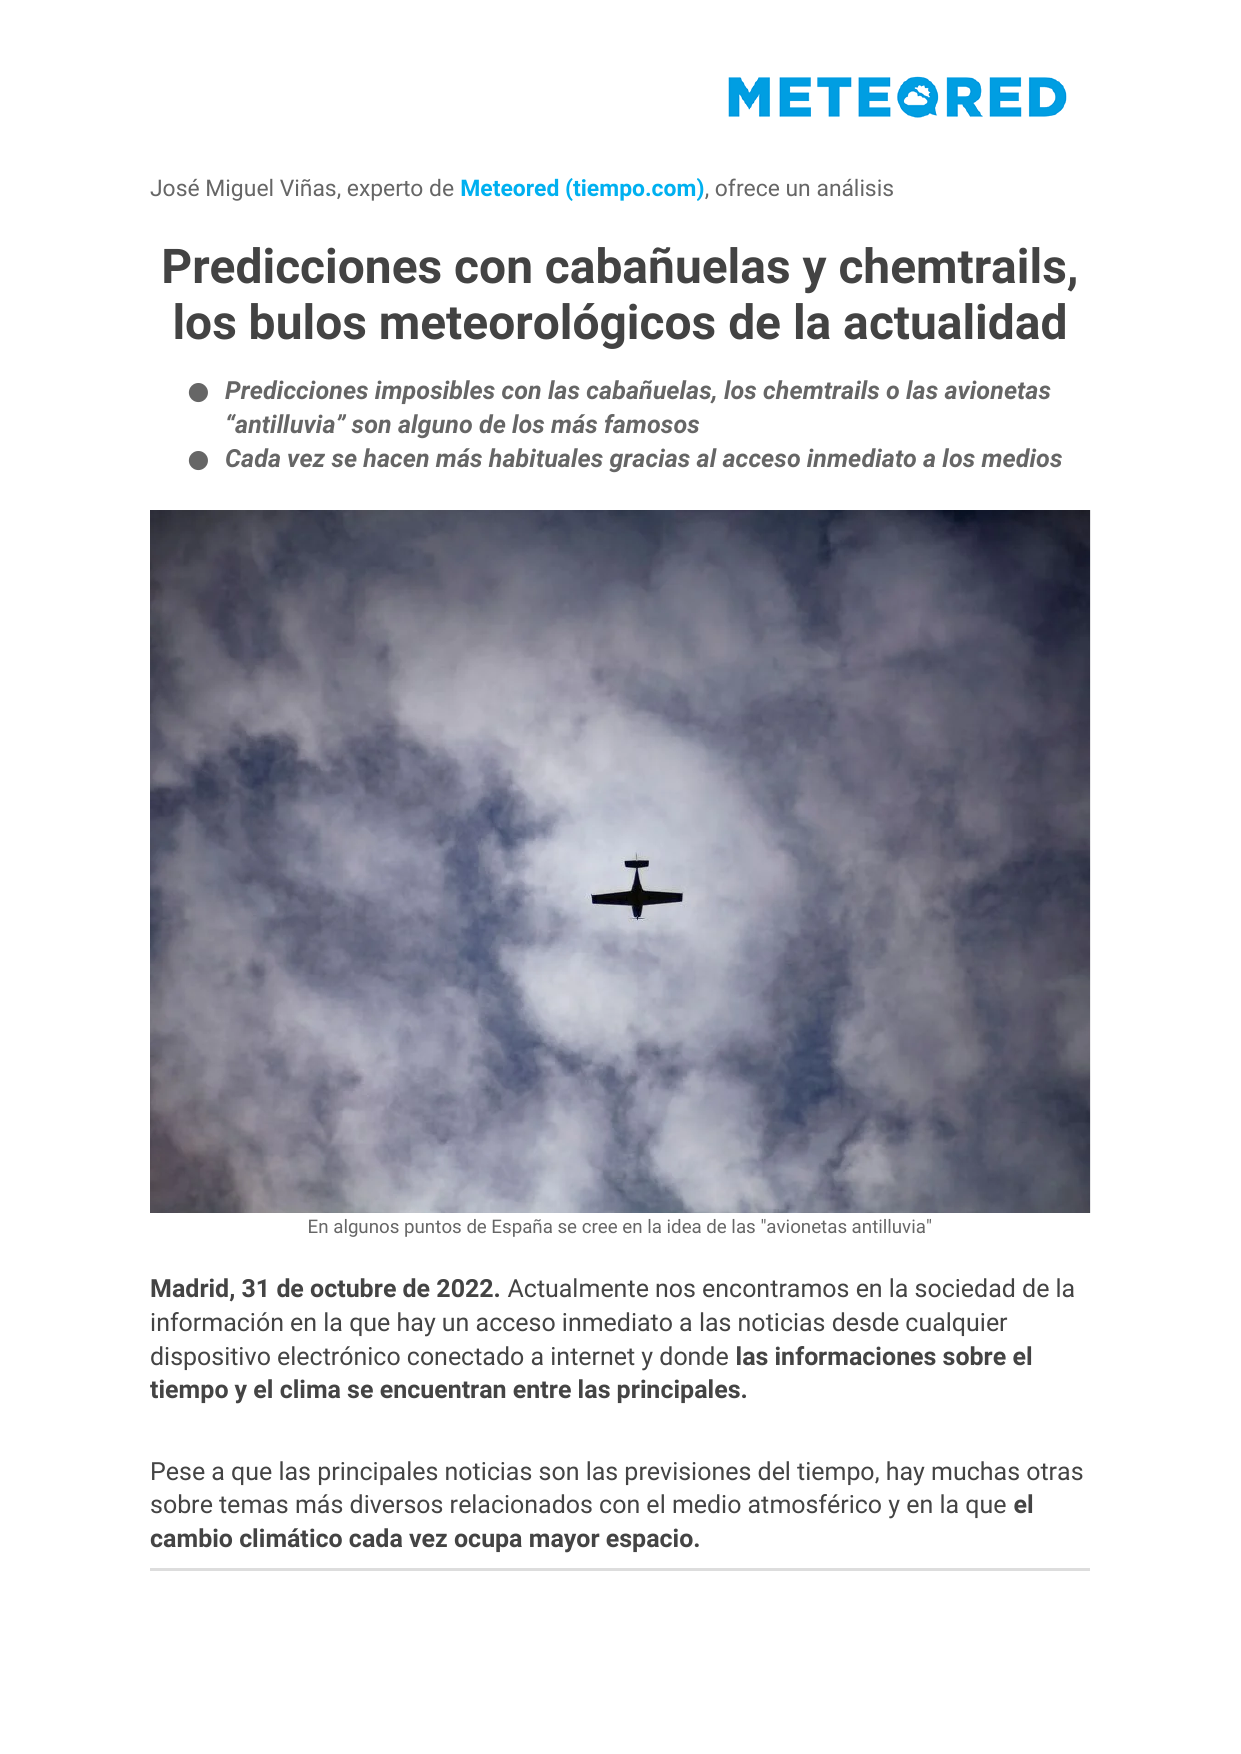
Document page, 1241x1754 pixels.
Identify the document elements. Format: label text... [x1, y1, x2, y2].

text Madrid, 31 de octubre de 2022. Actualmente nos encontramos en la sociedad de la información en la que hay un acceso inmediato a las noticias desde cualquier dispositivo electrónico conectado a internet y donde las informaciones sobre el tiempo y el clima se encuentran entre las principales. [150, 1274, 1090, 1405]
picture [703, 75, 1091, 119]
text José Miguel Viñas, experto de Meteored (tiempo.com), ofrece un análisis [150, 175, 1090, 202]
picture [150, 510, 1091, 1213]
list Cada vez se hacen más habituales gracias al acceso inmediato a los medios [187, 444, 1090, 473]
subtitle Predicciones con cabañuelas y chemtrails, los bulos meteorológicos de la actualidad [150, 239, 1090, 351]
text Pese a que las principales noticias son las previsiones del tiempo, hay muchas otras sobre temas más diversos relacionados con el medio atmosférico y en la que el cambio climático cada vez ocupa mayor espacio. [150, 1457, 1090, 1568]
list Predicciones imposibles con las cabañuelas, los chemtrails o las avionetas “antilluvia” son alguno de los más famosos [187, 376, 1090, 439]
text En algunos puntos de España se cree en la idea de las "avionetas antilluvia" [150, 1213, 1090, 1238]
